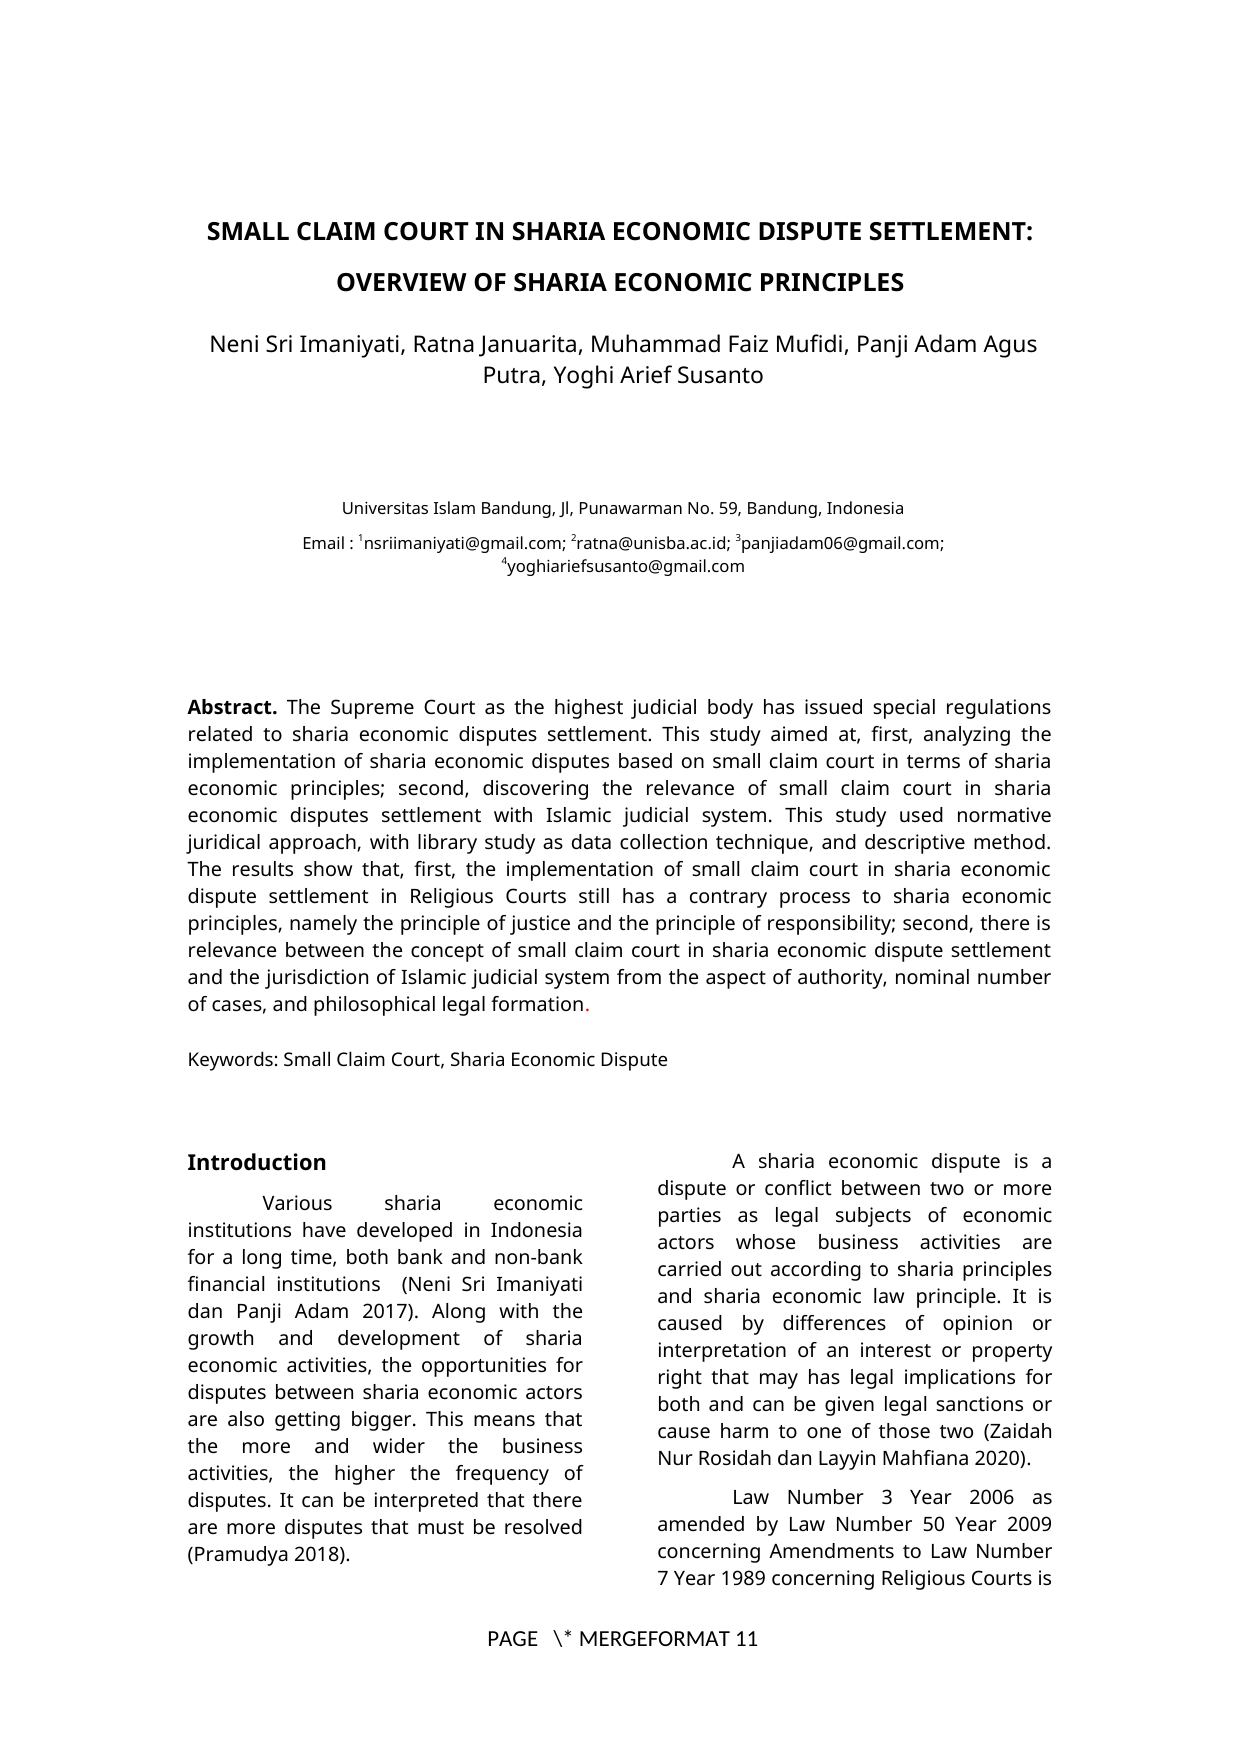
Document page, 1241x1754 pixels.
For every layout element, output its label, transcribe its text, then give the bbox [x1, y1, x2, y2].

text Universitas Islam Bandung, Jl, Punawarman No. 59, Bandung, Indonesia [187, 496, 1059, 519]
text SMALL CLAIM COURT IN SHARIA ECONOMIC DISPUTE SETTLEMENT: OVERVIEW OF SHARIA ECONOMIC PRINCIPLES [187, 213, 1053, 299]
text Various sharia economic institutions have developed in Indonesia for a long time, both bank and non-bank financial institutions (Neni Sri Imaniyati dan Panji Adam 2017). Along with the growth and development of sharia economic activities, the opportunities for disputes between sharia economic actors are also getting bigger. This means that the more and wider the business activities, the higher the frequency of disputes. It can be interpreted that there are more disputes that must be resolved (Pramudya 2018). [187, 1190, 583, 1567]
text A sharia economic dispute is a dispute or conflict between two or more parties as legal subjects of economic actors whose business activities are carried out according to sharia principles and sharia economic law principle. It is caused by differences of opinion or interpretation of an interest or property right that may has legal implications for both and can be given legal sanctions or cause harm to one of those two (Zaidah Nur Rosidah dan Layyin Mahfiana 2020). [657, 1147, 1053, 1471]
text Email : 1nsriimaniyati@gmail.com; 2ratna@unisba.ac.id; 3panjiadam06@gmail.com; 4yoghiariefsusanto@gmail.com [187, 531, 1059, 577]
text Abstract. The Supreme Court as the highest judicial body has issued special regulations related to sharia economic disputes settlement. This study aimed at, first, analyzing the implementation of sharia economic disputes based on small claim court in terms of sharia economic principles; second, discovering the relevance of small claim court in sharia economic disputes settlement with Islamic judicial system. This study used normative juridical approach, with library study as data collection technique, and descriptive method. The results show that, first, the implementation of small claim court in sharia economic dispute settlement in Religious Courts still has a contrary process to sharia economic principles, namely the principle of justice and the principle of responsibility; second, there is relevance between the concept of small claim court in sharia economic dispute settlement and the jurisdiction of Islamic judicial system from the aspect of authority, nominal number of cases, and philosophical legal formation. [187, 693, 1053, 1017]
text Neni Sri Imaniyati, Ratna Januarita, Muhammad Faiz Mufidi, Panji Adam Agus Putra, Yoghi Arief Susanto [187, 328, 1059, 391]
text Keywords: Small Claim Court, Sharia Economic Dispute [187, 1046, 1053, 1071]
text Introduction [187, 1147, 583, 1177]
